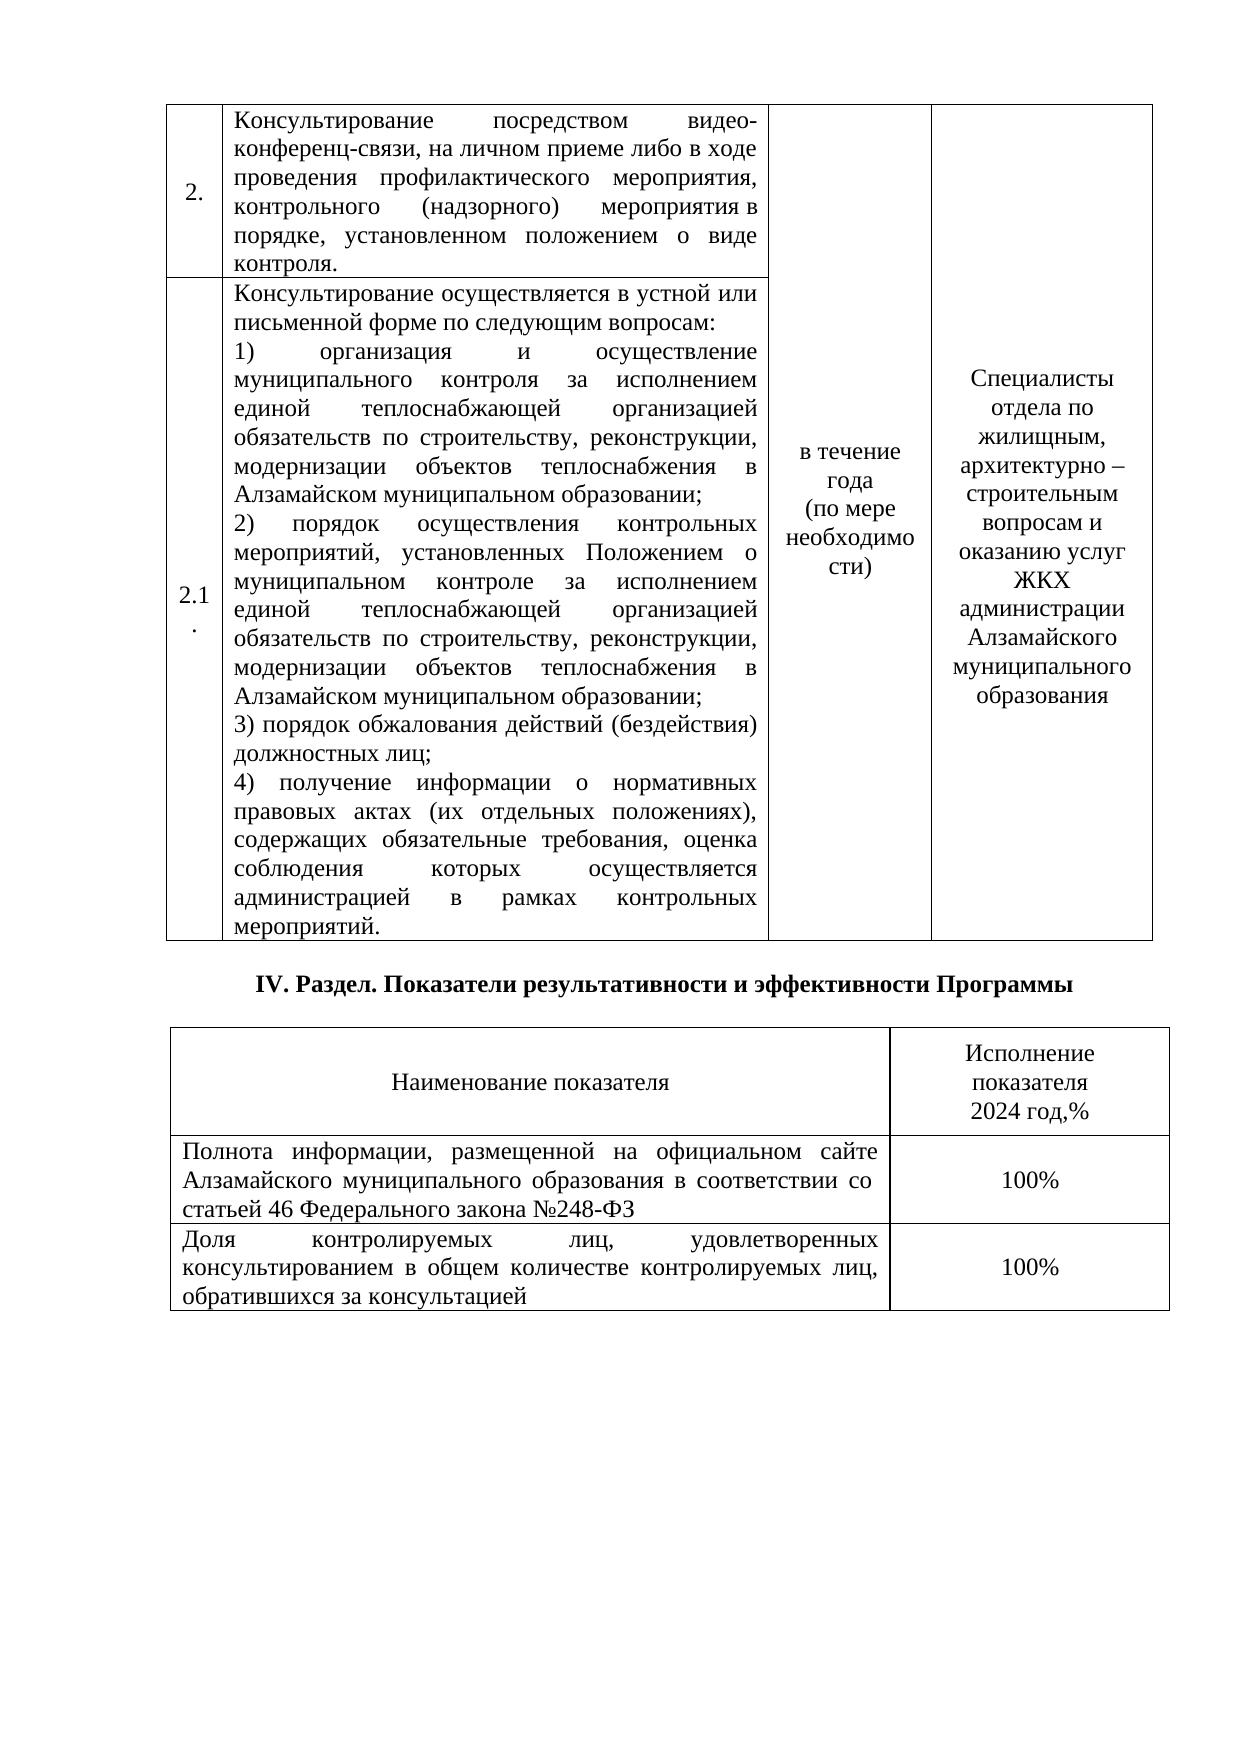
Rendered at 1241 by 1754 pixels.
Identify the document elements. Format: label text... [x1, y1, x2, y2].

table_cell Консультирование посредством видео-конференц-связи, на личном приеме либо в ходе проведения профилактического мероприятия, контрольного (надзорного) мероприятия в порядке, установленном положением о виде контроля. [223, 105, 768, 277]
text IV. Раздел. Показатели результативности и эффективности Программы [177, 969, 1152, 998]
table_cell 100% [891, 1136, 1169, 1223]
table_cell Доля контролируемых лиц, удовлетворенных консультированием в общем количестве контролируемых лиц, обратившихся за консультацией [171, 1224, 889, 1310]
table_cell 2.1. [167, 278, 222, 939]
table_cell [932, 105, 1152, 939]
table_header Исполнение показателя 2024 год,% [891, 1028, 1169, 1135]
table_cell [769, 105, 931, 939]
table_cell Полнота информации, размещенной на официальном сайте Алзамайского муниципального образования в соответствии со статьей 46 Федерального закона №248-ФЗ [171, 1136, 889, 1223]
table_header Наименование показателя [171, 1028, 889, 1135]
table_cell Консультирование осуществляется в устной или письменной форме по следующим вопросам: 1) организация и осуществление муниципального контроля за исполнением единой теплоснабжающей организацией обязательств по строительству, реконструкции, модернизации объектов теплоснабжения в Алзамайском муниципальном образовании; 2) порядок осуществления контрольных мероприятий, установленных Положением о муниципальном контроле за исполнением единой теплоснабжающей организацией обязательств по строительству, реконструкции, модернизации объектов теплоснабжения в Алзамайском муниципальном образовании; 3) порядок обжалования действий (бездействия) должностных лиц; 4) получение информации о нормативных правовых актах (их отдельных положениях), содержащих обязательные требования, оценка соблюдения которых осуществляется администрацией в рамках контрольных мероприятий. [223, 278, 768, 939]
table_cell 100% [891, 1224, 1169, 1310]
table_cell 2. [167, 105, 222, 277]
